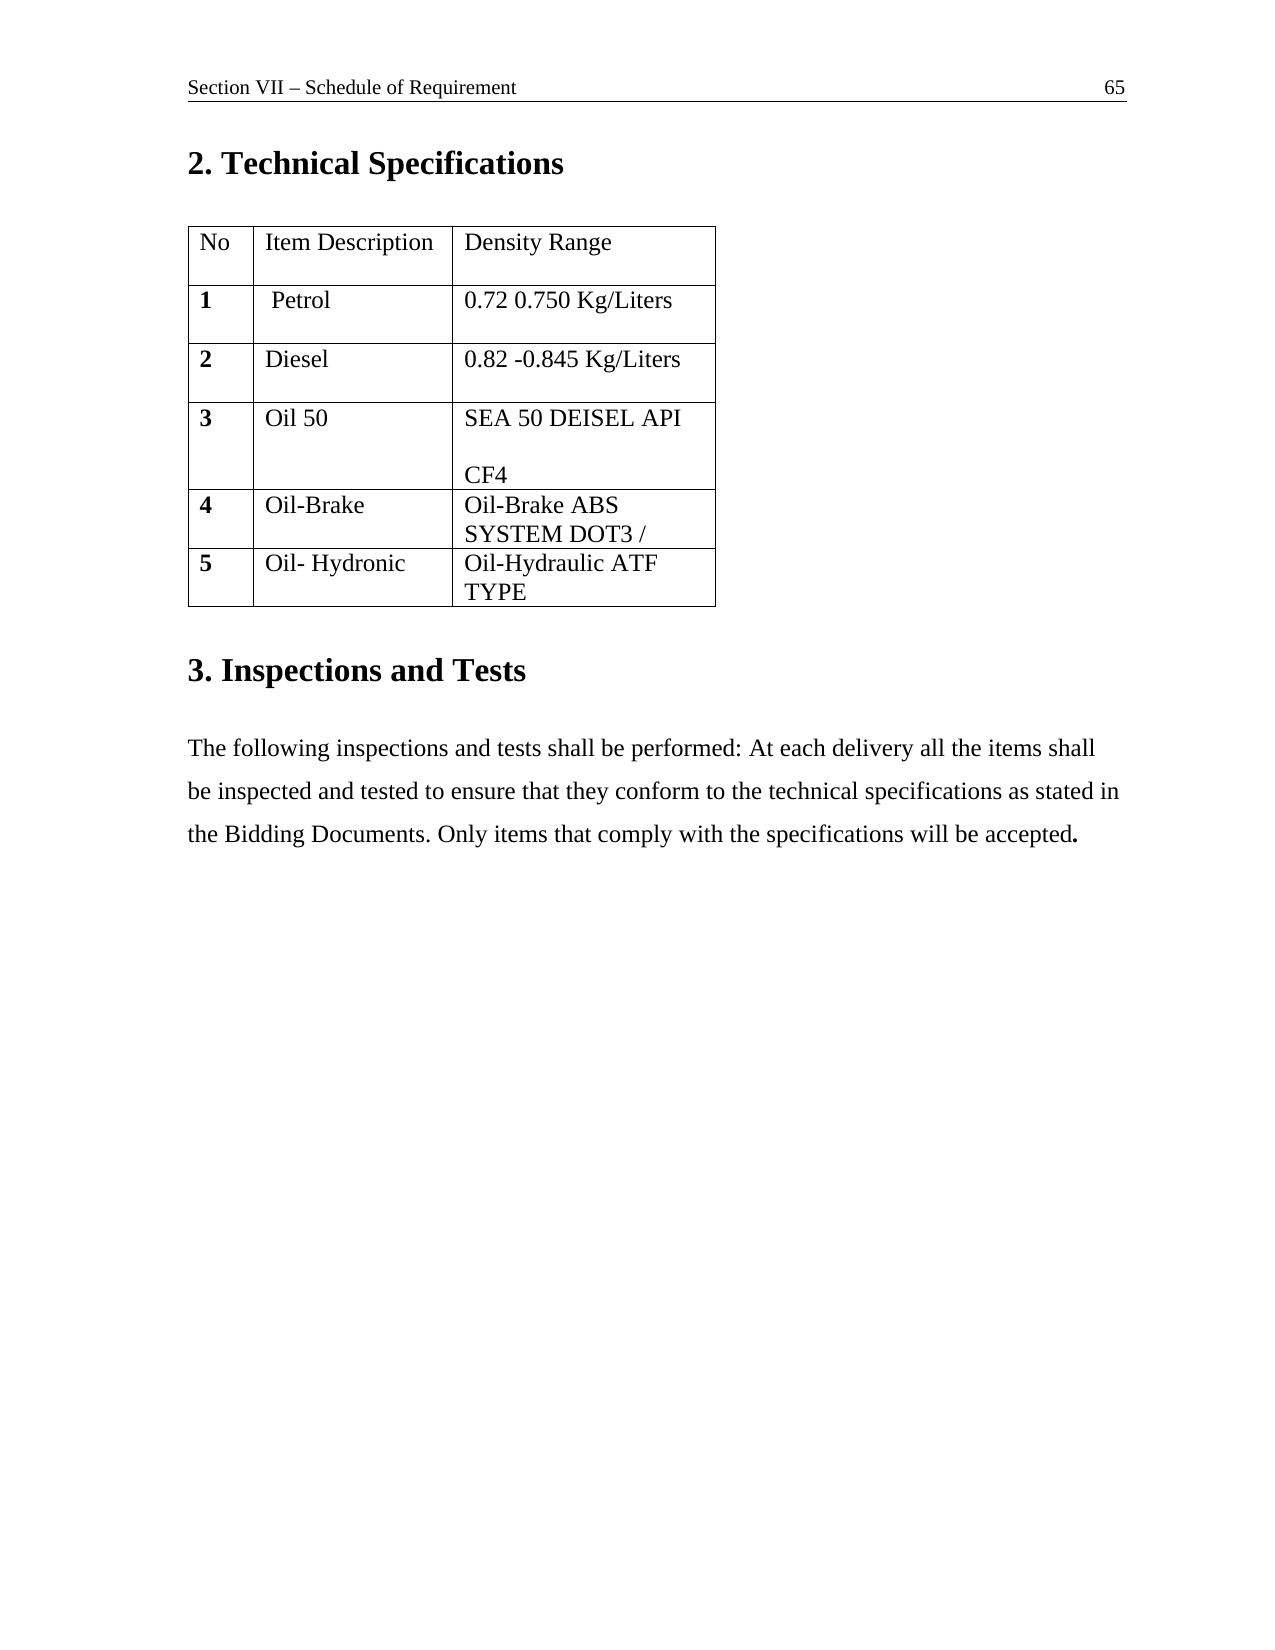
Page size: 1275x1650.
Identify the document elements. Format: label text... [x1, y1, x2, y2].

table_cell 1 [189, 286, 253, 343]
table_cell SEA 50 DEISEL API CF4 [453, 403, 715, 489]
table_header Item Description [254, 227, 452, 284]
table_header Density Range [453, 227, 715, 284]
table_cell 0.82 -0.845 Kg/Liters [453, 344, 715, 402]
table_header No [189, 227, 253, 284]
text The following inspections and tests shall be performed: At each delivery all the items shall be inspected and tested to ensure that they conform to the technical specifications as stated in the Bidding Documents. Only items that comply with the specifications will be accepted. [187, 733, 1125, 848]
table_cell 5 [189, 549, 253, 606]
table_cell 3 [189, 403, 253, 489]
table_cell Oil- Hydronic [254, 549, 452, 606]
text 2. Technical Specifications [187, 143, 1125, 182]
table_cell 4 [189, 490, 253, 547]
table_cell Oil-Brake ABS SYSTEM DOT3 / [453, 490, 715, 547]
table_cell Diesel [254, 344, 452, 402]
table_cell Oil-Hydraulic ATF TYPE [453, 549, 715, 606]
table_cell 0.72 0.750 Kg/Liters [453, 286, 715, 343]
table_cell Petrol [254, 286, 452, 343]
table_cell Oil-Brake [254, 490, 452, 547]
text 3. Inspections and Tests [187, 651, 1125, 689]
table_cell 2 [189, 344, 253, 402]
table_cell Oil 50 [254, 403, 452, 489]
